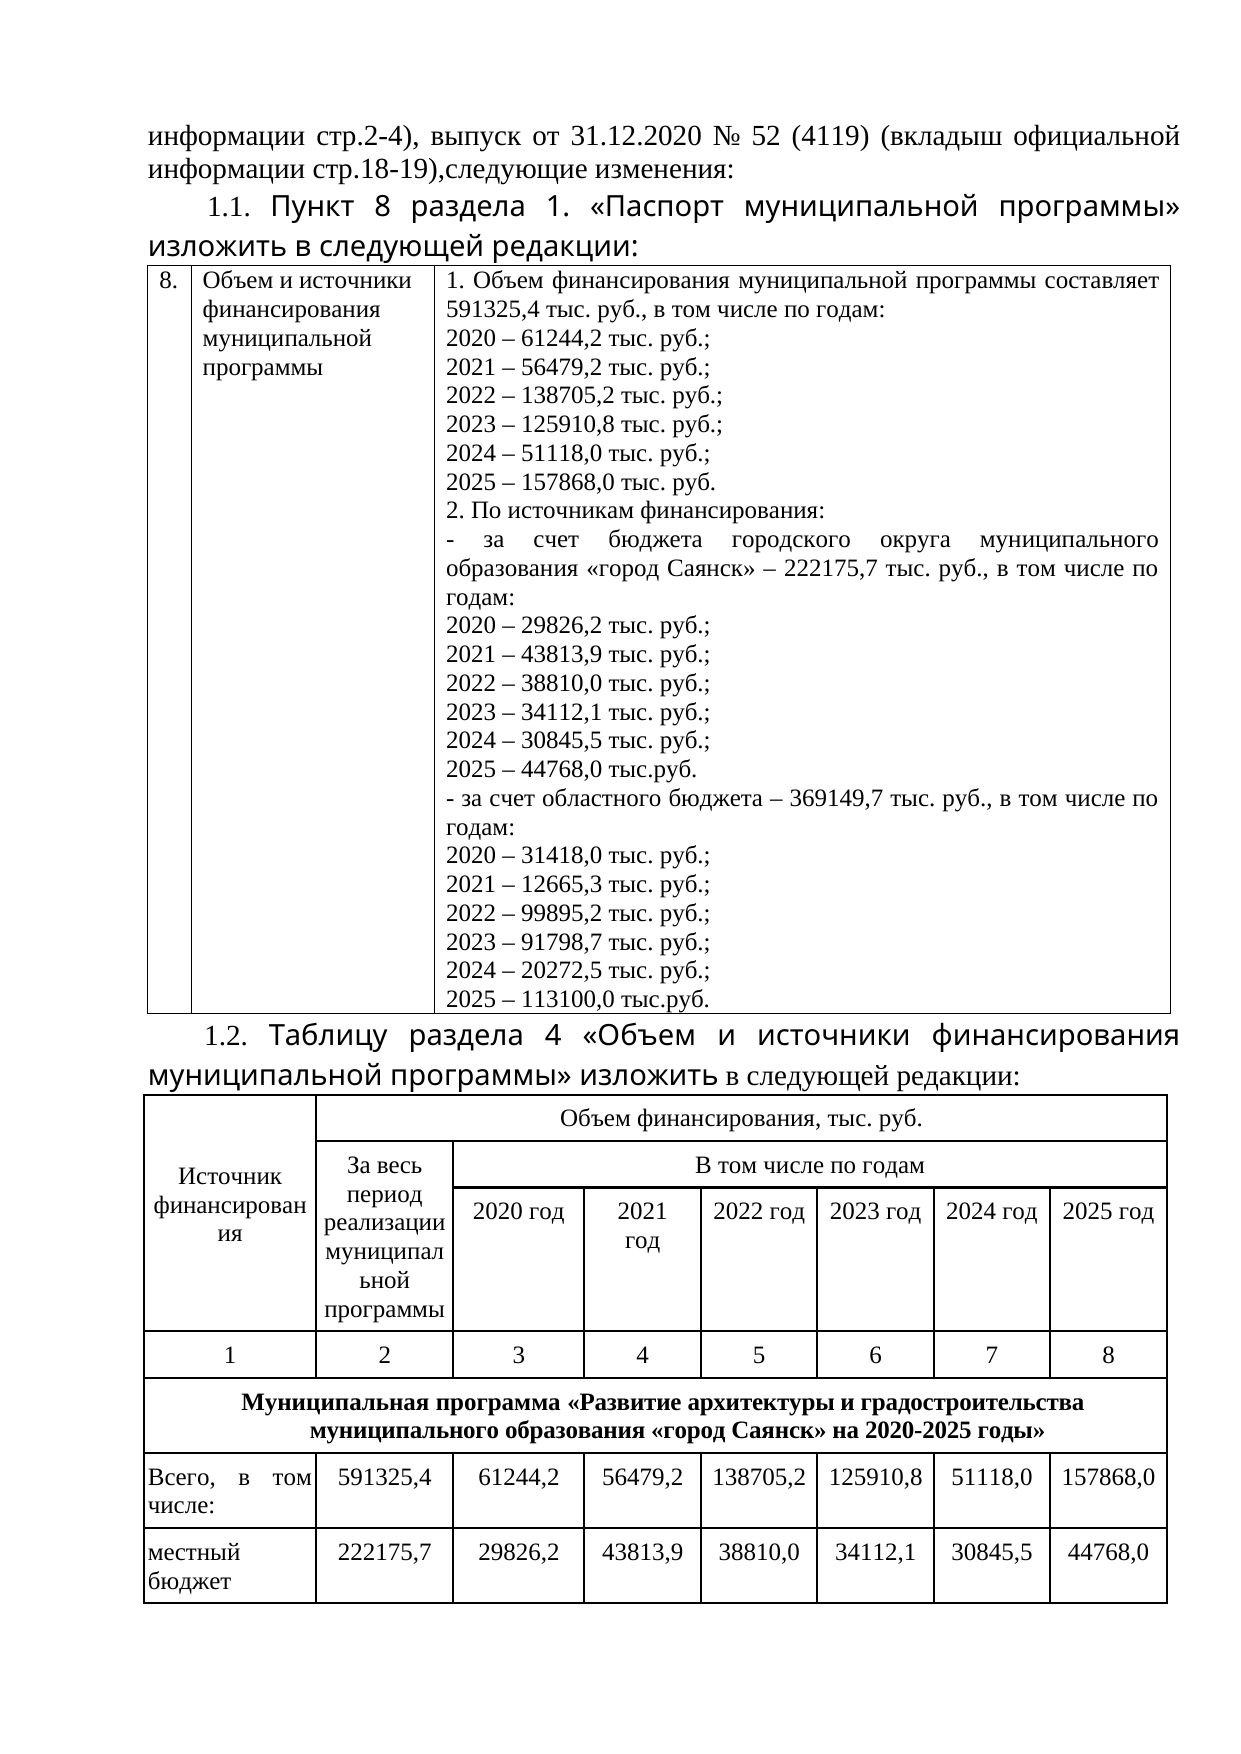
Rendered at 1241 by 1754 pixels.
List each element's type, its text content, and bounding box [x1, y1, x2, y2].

table_cell 2020 год [454, 1189, 583, 1330]
table_cell В том числе по годам [454, 1142, 1166, 1186]
table_cell Муниципальная программа «Развитие архитектуры и градостроительства муниципального образования «город Саянск» на 2020-2025 годы» [145, 1379, 1166, 1452]
text 1.1. Пункт 8 раздела 1. «Паспорт муниципальной программы» изложить в следующей редакции: [148, 185, 1181, 264]
table_cell 138705,2 [702, 1454, 816, 1527]
table_header Объем финансирования, тыс. руб. [317, 1096, 1166, 1140]
table_cell 5 [702, 1332, 816, 1377]
table_cell 34112,1 [818, 1529, 933, 1602]
table_cell 3 [454, 1332, 583, 1377]
table_cell Всего, в том числе: [145, 1454, 315, 1527]
table_header Объем и источники финансирования муниципальной программы [192, 266, 434, 1013]
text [148, 118, 1181, 185]
table_cell 222175,7 [317, 1529, 452, 1602]
table_cell 2023 год [818, 1189, 933, 1330]
table_cell 61244,2 [454, 1454, 583, 1527]
table_cell 7 [935, 1332, 1049, 1377]
table_cell 38810,0 [702, 1529, 816, 1602]
table_cell 2024 год [935, 1189, 1049, 1330]
table_cell 44768,0 [1051, 1529, 1166, 1602]
table_cell 4 [585, 1332, 700, 1377]
table_cell 29826,2 [454, 1529, 583, 1602]
table_cell 43813,9 [585, 1529, 700, 1602]
table_header 8. [148, 266, 191, 1013]
table_cell 2021 год [585, 1189, 700, 1330]
table_cell 125910,8 [818, 1454, 933, 1527]
table_cell 51118,0 [935, 1454, 1049, 1527]
table_cell 2025 год [1051, 1189, 1166, 1330]
table_cell 56479,2 [585, 1454, 700, 1527]
table_cell 6 [818, 1332, 933, 1377]
text 1.2. Таблицу раздела 4 «Объем и источники финансирования муниципальной программы» изложить в следующей редакции: [148, 1014, 1181, 1093]
table_header 1. Объем финансирования муниципальной программы составляет 591325,4 тыс. руб., в том числе по годам: 2020 – 61244,2 тыс. руб.; 2021 – 56479,2 тыс. руб.; 2022 – 138705,2 тыс. руб.; 2023 – 125910,8 тыс. руб.; 2024 – 51118,0 тыс. руб.; 2025 – 157868,0 тыс. руб. 2. По источникам финансирования: - за счет бюджета городского округа муниципального образования «город Саянск» – 222175,7 тыс. руб., в том числе по годам: 2020 – 29826,2 тыс. руб.; 2021 – 43813,9 тыс. руб.; 2022 – 38810,0 тыс. руб.; 2023 – 34112,1 тыс. руб.; 2024 – 30845,5 тыс. руб.; 2025 – 44768,0 тыс.руб. - за счет областного бюджета – 369149,7 тыс. руб., в том числе по годам: 2020 – 31418,0 тыс. руб.; 2021 – 12665,3 тыс. руб.; 2022 – 99895,2 тыс. руб.; 2023 – 91798,7 тыс. руб.; 2024 – 20272,5 тыс. руб.; 2025 – 113100,0 тыс.руб. [435, 266, 1170, 1013]
table_cell 2022 год [702, 1189, 816, 1330]
table_cell 8 [1051, 1332, 1166, 1377]
table_cell местный бюджет [145, 1529, 315, 1602]
table_cell 591325,4 [317, 1454, 452, 1527]
table_cell 1 [145, 1332, 315, 1377]
table_header Источник финансирования [145, 1096, 315, 1330]
table_cell 2 [317, 1332, 452, 1377]
table_cell 157868,0 [1051, 1454, 1166, 1527]
table_cell 30845,5 [935, 1529, 1049, 1602]
table_cell За весь период реализации муниципальной программы [317, 1142, 452, 1330]
